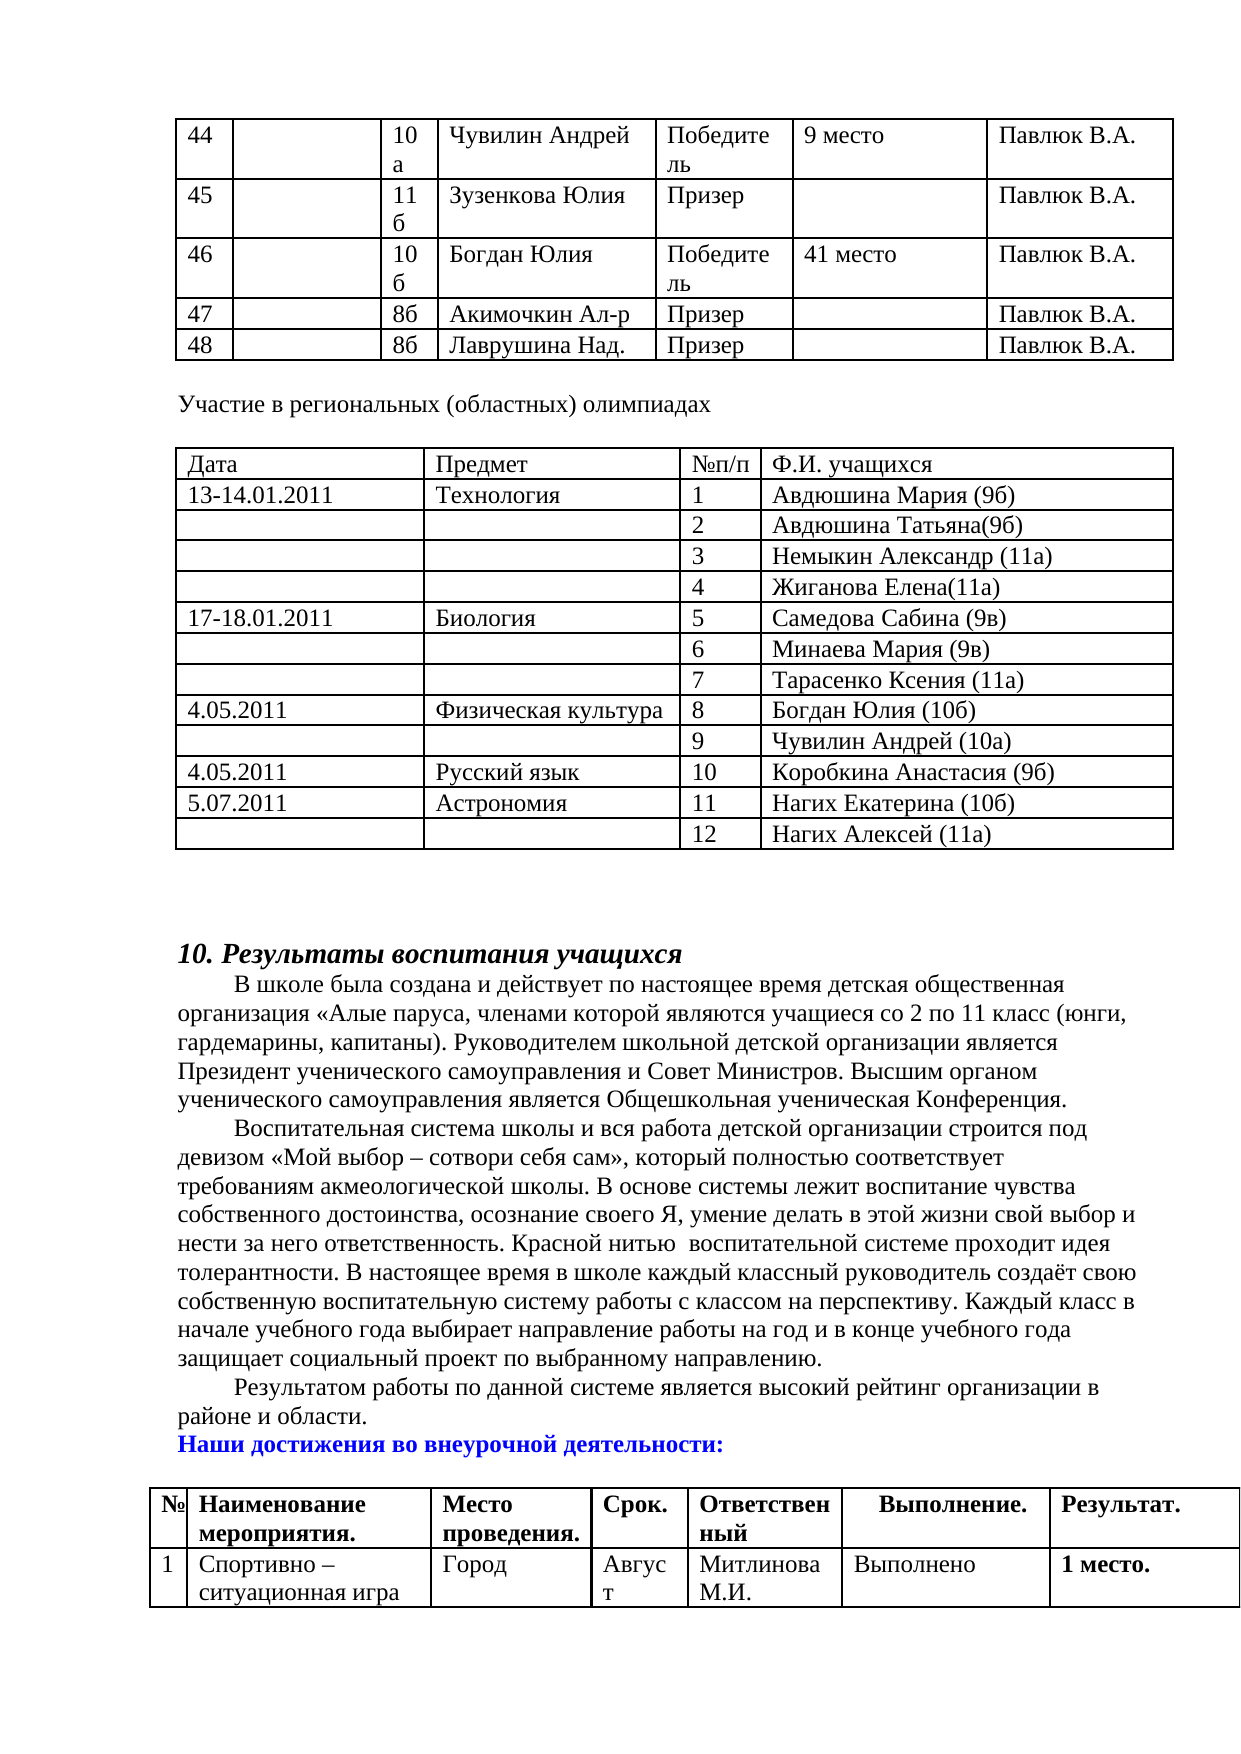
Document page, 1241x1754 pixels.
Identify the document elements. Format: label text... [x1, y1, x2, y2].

table_header Результат. [1051, 1489, 1239, 1547]
table_cell Призер [657, 330, 792, 358]
table_cell 44 [177, 120, 232, 178]
table_cell 1 [681, 480, 760, 508]
table_header Место проведения. [432, 1489, 590, 1547]
table_cell [234, 330, 380, 358]
table_cell Немыкин Александр (11а) [762, 541, 1172, 570]
table_cell Физическая культура [425, 696, 679, 724]
table_cell [177, 572, 423, 601]
table_cell 5 [681, 603, 760, 632]
table_cell Призер [657, 299, 792, 328]
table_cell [188, 1549, 430, 1606]
table_cell 5.07.2011 [177, 788, 423, 817]
table_cell Город [432, 1549, 590, 1606]
table_header Выполнение. [843, 1489, 1049, 1547]
table_cell 1 [151, 1549, 186, 1606]
text В школе была создана и действует по настоящее время детская общественная организация «Алые паруса, членами которой являются учащиеся со 2 по 11 класс (юнги, гардемарины, капитаны). Руководителем школьной детской организации является Президент ученического самоуправления и Совет Министров. Высшим органом ученического самоуправления является Общешкольная ученическая Конференция. [177, 969, 1152, 1113]
table_cell Павлюк В.А. [988, 180, 1172, 237]
table_cell 13-14.01.2011 [177, 480, 423, 508]
table_header №п/п [681, 449, 760, 478]
table_cell [177, 634, 423, 663]
table_cell Акимочкин Ал-р [439, 299, 655, 328]
table_cell Нагих Екатерина (10б) [762, 788, 1172, 817]
table_cell Нагих Алексей (11а) [762, 819, 1172, 848]
table_cell 17-18.01.2011 [177, 603, 423, 632]
table_cell [425, 511, 679, 539]
table_cell [425, 726, 679, 755]
text Наши достижения во внеурочной деятельности: [177, 1429, 1152, 1458]
table_cell Авдюшина Мария (9б) [762, 480, 1172, 508]
table_cell 7 [681, 665, 760, 693]
table_cell Август [593, 1549, 687, 1606]
table_cell Лаврушина Над. [439, 330, 655, 358]
table_cell [177, 726, 423, 755]
text Участие в региональных (областных) олимпиадах [177, 389, 1152, 418]
table_cell 11б [382, 180, 437, 237]
table_cell 10 [681, 757, 760, 786]
table_cell 1 место. [1051, 1549, 1239, 1606]
table_cell Победитель [657, 120, 792, 178]
table_cell 47 [177, 299, 232, 328]
table_cell Чувилин Андрей [439, 120, 655, 178]
table_cell [177, 819, 423, 848]
table_header Ф.И. учащихся [762, 449, 1172, 478]
table_cell 9 место [794, 120, 986, 178]
table_cell 41 место [794, 239, 986, 297]
table_cell 8б [382, 299, 437, 328]
table_cell [177, 541, 423, 570]
text Воспитательная система школы и вся работа детской организации строится под девизом «Мой выбор – сотвори себя сам», который полностью соответствует требованиям акмеологической школы. В основе системы лежит воспитание чувства собственного достоинства, осознание своего Я, умение делать в этой жизни свой выбор и нести за него ответственность. Красной нитью воспитательной системе проходит идея толерантности. В настоящее время в школе каждый классный руководитель создаёт свою собственную воспитательную систему работы с классом на перспективу. Каждый класс в начале учебного года выбирает направление работы на год и в конце учебного года защищает социальный проект по выбранному направлению. [177, 1113, 1152, 1372]
table_cell 10а [382, 120, 437, 178]
table_cell Технология [425, 480, 679, 508]
table_header Наименование мероприятия. [188, 1489, 430, 1547]
table_cell Тарасенко Ксения (11а) [762, 665, 1172, 693]
table_cell [425, 541, 679, 570]
table_cell 8 [681, 696, 760, 724]
text 10. Результаты воспитания учащихся [177, 936, 1152, 969]
table_header Срок. [593, 1489, 687, 1547]
table_cell Чувилин Андрей (10а) [762, 726, 1172, 755]
table_cell Выполнено [843, 1549, 1049, 1606]
table_cell Павлюк В.А. [988, 120, 1172, 178]
table_cell Богдан Юлия [439, 239, 655, 297]
table_cell [425, 634, 679, 663]
table_cell [234, 299, 380, 328]
table_header № [151, 1489, 186, 1547]
table_cell 11 [681, 788, 760, 817]
table_cell 12 [681, 819, 760, 848]
table_cell Коробкина Анастасия (9б) [762, 757, 1172, 786]
table_cell [425, 819, 679, 848]
table_cell Призер [657, 180, 792, 237]
table_cell [425, 665, 679, 693]
table_cell 4 [681, 572, 760, 601]
table_cell 46 [177, 239, 232, 297]
table_cell Жиганова Елена(11а) [762, 572, 1172, 601]
table_cell Богдан Юлия (10б) [762, 696, 1172, 724]
table_cell [794, 180, 986, 237]
table_cell 4.05.2011 [177, 696, 423, 724]
table_cell Биология [425, 603, 679, 632]
table_cell [177, 511, 423, 539]
table_cell [794, 330, 986, 358]
table_cell Павлюк В.А. [988, 299, 1172, 328]
table_cell Самедова Сабина (9в) [762, 603, 1172, 632]
table_cell Минаева Мария (9в) [762, 634, 1172, 663]
table_cell 45 [177, 180, 232, 237]
table_cell Павлюк В.А. [988, 239, 1172, 297]
table_cell 48 [177, 330, 232, 358]
table_cell 6 [681, 634, 760, 663]
table_header Ответственный [689, 1489, 841, 1547]
table_cell 2 [681, 511, 760, 539]
table_cell Авдюшина Татьяна(9б) [762, 511, 1172, 539]
table_cell [177, 665, 423, 693]
table_cell [234, 120, 380, 178]
table_header Предмет [425, 449, 679, 478]
table_cell [794, 299, 986, 328]
table_cell Павлюк В.А. [988, 330, 1172, 358]
table_cell 9 [681, 726, 760, 755]
table_cell Астрономия [425, 788, 679, 817]
table_cell 4.05.2011 [177, 757, 423, 786]
table_cell [234, 180, 380, 237]
table_cell Победитель [657, 239, 792, 297]
table_cell Зузенкова Юлия [439, 180, 655, 237]
table_cell МитлиноваМ.И. [689, 1549, 841, 1606]
text Результатом работы по данной системе является высокий рейтинг организации в районе и области. [177, 1372, 1152, 1429]
table_cell 8б [382, 330, 437, 358]
table_cell [234, 239, 380, 297]
table_cell 10б [382, 239, 437, 297]
table_cell Русский язык [425, 757, 679, 786]
table_header Дата [177, 449, 423, 478]
table_cell [425, 572, 679, 601]
table_cell 3 [681, 541, 760, 570]
